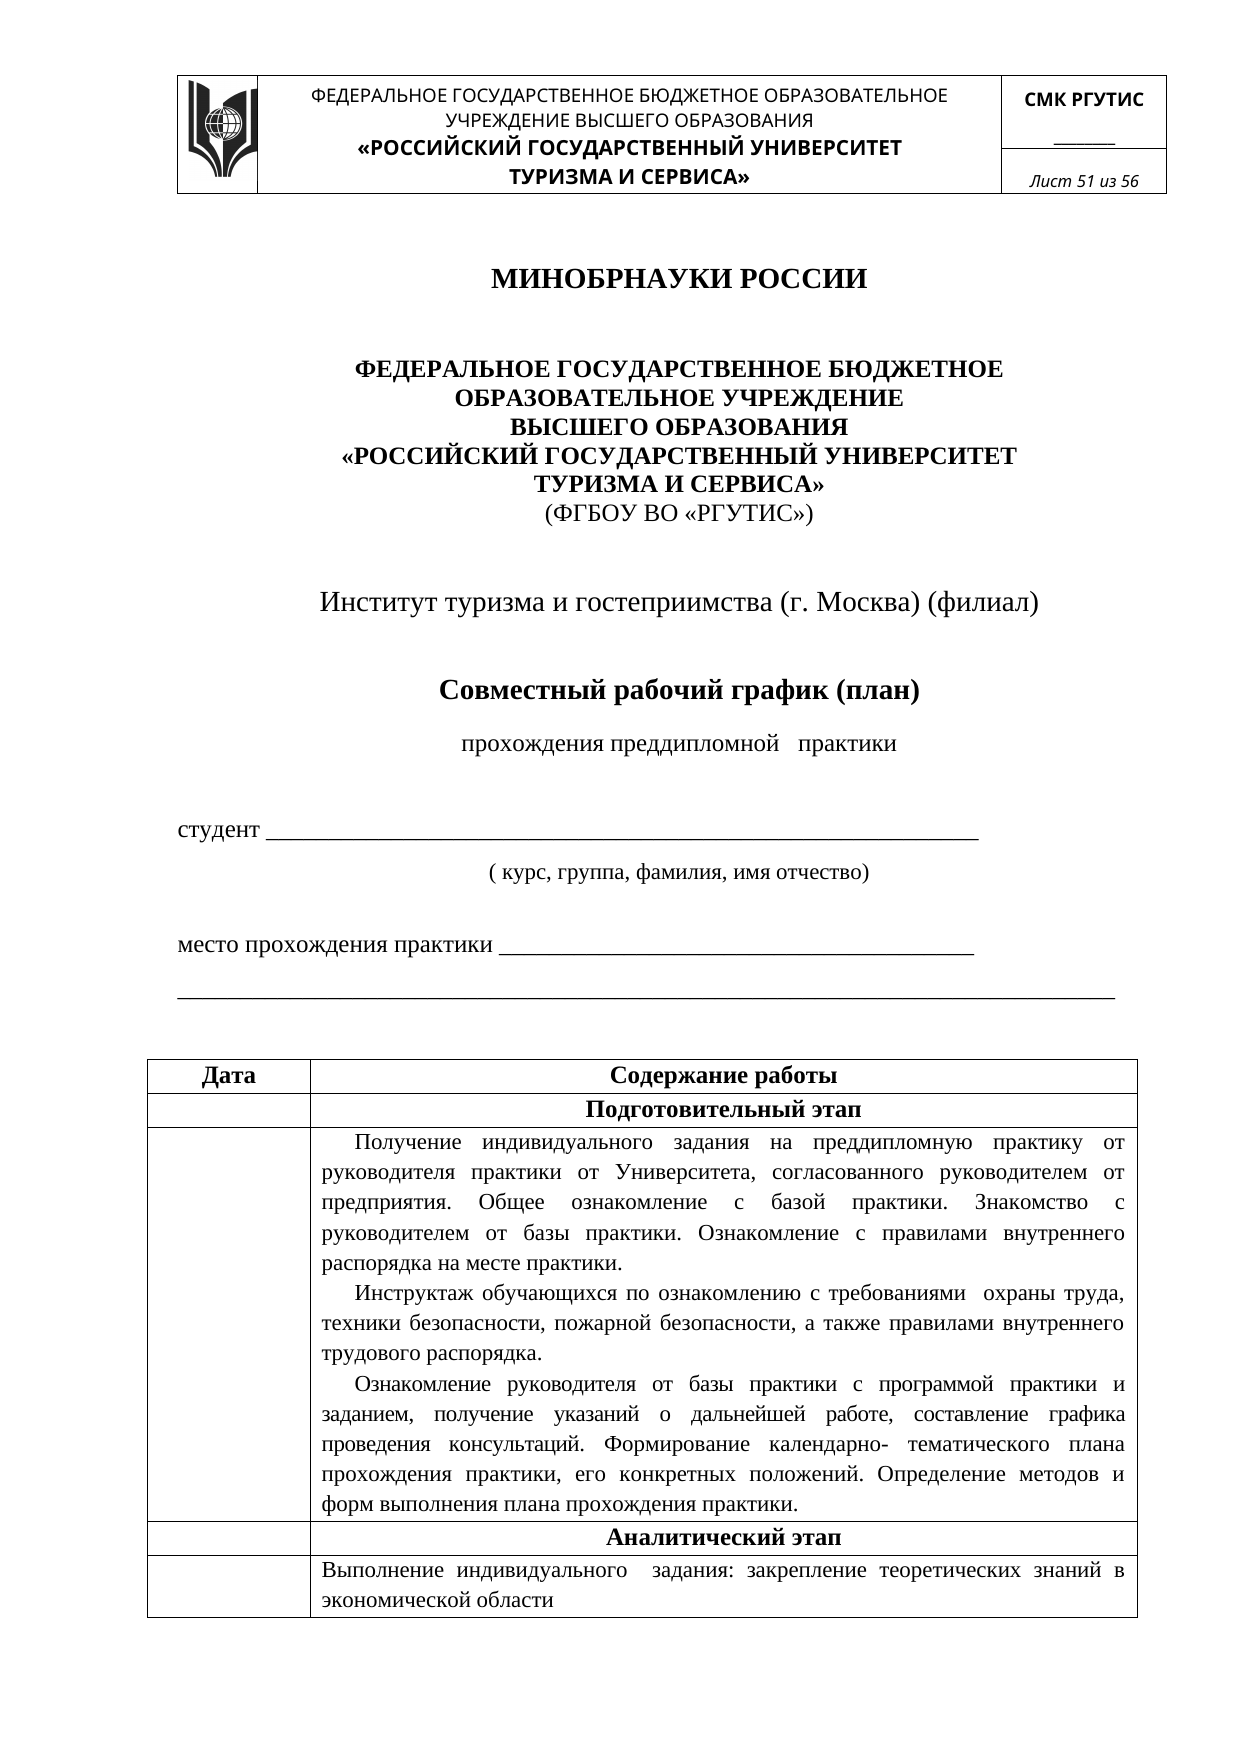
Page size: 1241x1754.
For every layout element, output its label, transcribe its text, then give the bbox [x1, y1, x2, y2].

table_cell [148, 1094, 310, 1127]
text Федеральное государственное БЮДЖЕТНОЕ [177, 354, 1181, 383]
table_cell Подготовительный этап [311, 1094, 1137, 1127]
picture [188, 80, 258, 181]
text Институт туризма и гостеприимства (г. Москва) (филиал) [177, 584, 1181, 618]
table_cell [148, 1556, 310, 1617]
text студент _________________________________________________________ [177, 814, 1181, 843]
text ( курс, группа, фамилия, имя отчество) [177, 858, 1181, 884]
text «РОССИЙСКИЙ ГОСУДАРСТВЕННЫЙ УНИВЕРСИТЕТ [177, 441, 1181, 469]
table_header Содержание работы [311, 1060, 1137, 1093]
text ТУРИЗМА И СЕРВИСА» [177, 469, 1181, 498]
text высшего образования [177, 412, 1181, 441]
table_cell [148, 1522, 310, 1555]
table_header Дата [148, 1060, 310, 1093]
text образовательное учреждение [177, 383, 1181, 412]
table_cell Выполнение индивидуального задания: закрепление теоретических знаний в экономической области [311, 1556, 1137, 1617]
table_cell Получение индивидуального задания на преддипломную практику от руководителя практики от Университета, согласованного руководителем от предприятия. Общее ознакомление с базой практики. Знакомство с руководителем от базы практики. Ознакомление с правилами внутреннего распорядка на месте практики. Инструктаж обучающихся по ознакомлению с требованиями охраны труда, техники безопасности, пожарной безопасности, а также правилами внутреннего трудового распорядка. Ознакомление руководителя от базы практики с программой практики и заданием, получение указаний о дальнейшей работе, составление графика проведения консультаций. Формирование календарно- тематического плана прохождения практики, его конкретных положений. Определение методов и форм выполнения плана прохождения практики. [311, 1128, 1137, 1521]
text ___________________________________________________________________________ [177, 973, 1181, 1001]
text МИНОБРНАУКИ РОССИИ [177, 261, 1181, 294]
text прохождения преддипломной практики [177, 728, 1181, 757]
table_cell Аналитический этап [311, 1522, 1137, 1555]
table_cell [148, 1128, 310, 1521]
text место прохождения практики ______________________________________ [177, 929, 1181, 958]
text Совместный рабочий график (план) [177, 672, 1181, 705]
text (ФГБОУ ВО «РГУТИС») [177, 498, 1181, 527]
